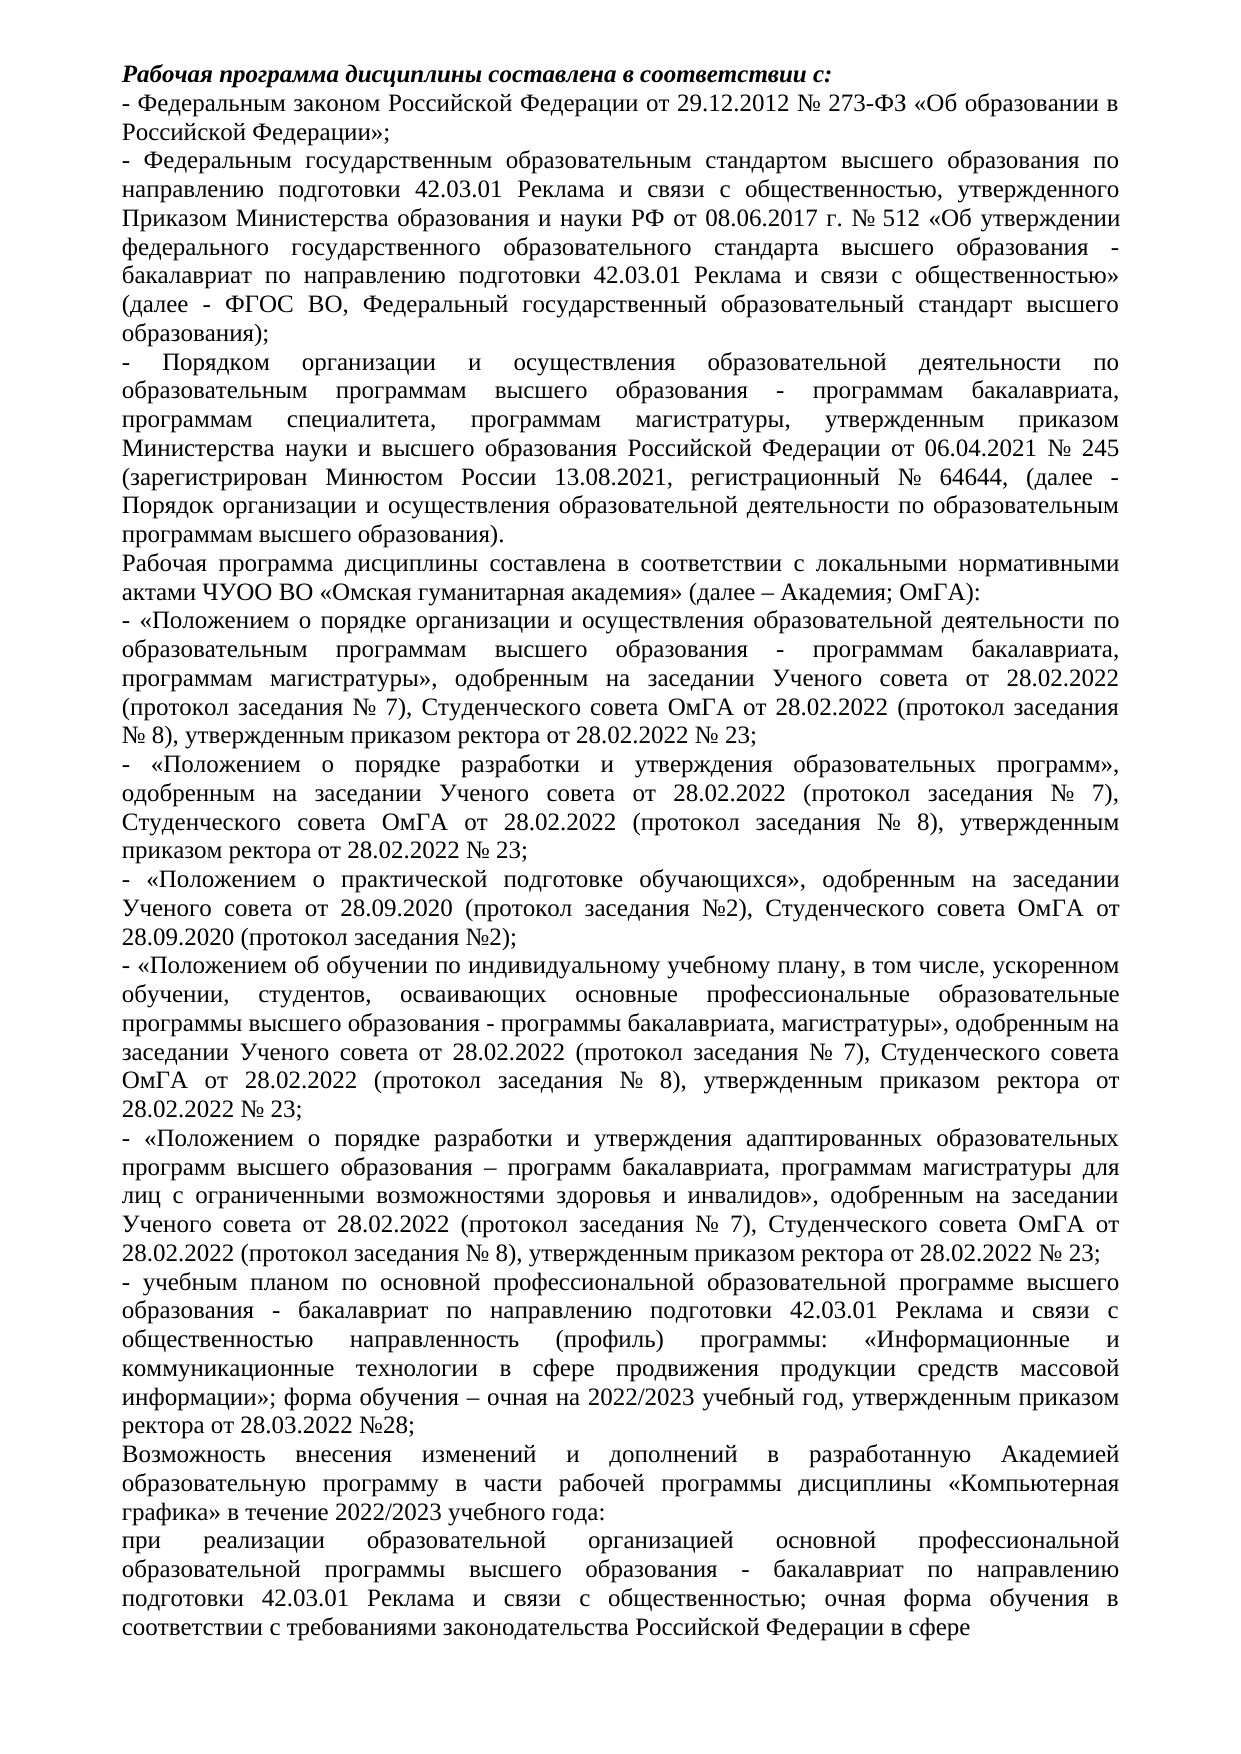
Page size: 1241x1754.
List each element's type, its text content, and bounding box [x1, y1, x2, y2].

table_header Рабочая программа дисциплины составлена в соответствии с: [118, 59, 1124, 88]
table_cell - Федеральным законом Российской Федерации от 29.12.2012 № 273-ФЗ «Об образовании в Российской Федерации»; - Федеральным государственным образовательным стандартом высшего образования по направлению подготовки 42.03.01 Реклама и связи с общественностью, утвержденного Приказом Министерства образования и науки РФ от 08.06.2017 г. № 512 «Об утверждении федерального государственного образовательного стандарта высшего образования - бакалавриат по направлению подготовки 42.03.01 Реклама и связи с общественностью» (далее - ФГОС ВО, Федеральный государственный образовательный стандарт высшего образования); - Порядком организации и осуществления образовательной деятельности по образовательным программам высшего образования - программам бакалавриата, программам специалитета, программам магистратуры, утвержденным приказом Министерства науки и высшего образования Российской Федерации от 06.04.2021 № 245 (зарегистрирован Минюстом России 13.08.2021, регистрационный № 64644, (далее - Порядок организации и осуществления образовательной деятельности по образовательным программам высшего образования). Рабочая программа дисциплины составлена в соответствии с локальными нормативными актами ЧУОО ВО «Омская гуманитарная академия» (далее – Академия; ОмГА): - «Положением о порядке организации и осуществления образовательной деятельности по образовательным программам высшего образования - программам бакалавриата, программам магистратуры», одобренным на заседании Ученого совета от 28.02.2022 (протокол заседания № 7), Студенческого совета ОмГА от 28.02.2022 (протокол заседания № 8), утвержденным приказом ректора от 28.02.2022 № 23; - «Положением о порядке разработки и утверждения образовательных программ», одобренным на заседании Ученого совета от 28.02.2022 (протокол заседания № 7), Студенческого совета ОмГА от 28.02.2022 (протокол заседания № 8), утвержденным приказом ректора от 28.02.2022 № 23; - «Положением о практической подготовке обучающихся», одобренным на заседании Ученого совета от 28.09.2020 (протокол заседания №2), Студенческого совета ОмГА от 28.09.2020 (протокол заседания №2); - «Положением об обучении по индивидуальному учебному плану, в том числе, ускоренном обучении, студентов, осваивающих основные профессиональные образовательные программы высшего образования - программы бакалавриата, магистратуры», одобренным на заседании Ученого совета от 28.02.2022 (протокол заседания № 7), Студенческого совета ОмГА от 28.02.2022 (протокол заседания № 8), утвержденным приказом ректора от 28.02.2022 № 23; - «Положением о порядке разработки и утверждения адаптированных образовательных программ высшего образования – программ бакалавриата, программам магистратуры для лиц с ограниченными возможностями здоровья и инвалидов», одобренным на заседании Ученого совета от 28.02.2022 (протокол заседания № 7), Студенческого совета ОмГА от 28.02.2022 (протокол заседания № 8), утвержденным приказом ректора от 28.02.2022 № 23; - учебным планом по основной профессиональной образовательной программе высшего образования - бакалавриат по направлению подготовки 42.03.01 Реклама и связи с общественностью направленность (профиль) программы: «Информационные и коммуникационные технологии в сфере продвижения продукции средств массовой информации»; форма обучения – очная на 2022/2023 учебный год, утвержденным приказом ректора от 28.03.2022 №28; Возможность внесения изменений и дополнений в разработанную Академией образовательную программу в части рабочей программы дисциплины «Компьютерная графика» в течение 2022/2023 учебного года: при реализации образовательной организацией основной профессиональной образовательной программы высшего образования - бакалавриат по направлению подготовки 42.03.01 Реклама и связи с общественностью; очная форма обучения в соответствии с требованиями законодательства Российской Федерации в сфере [118, 88, 1124, 1662]
